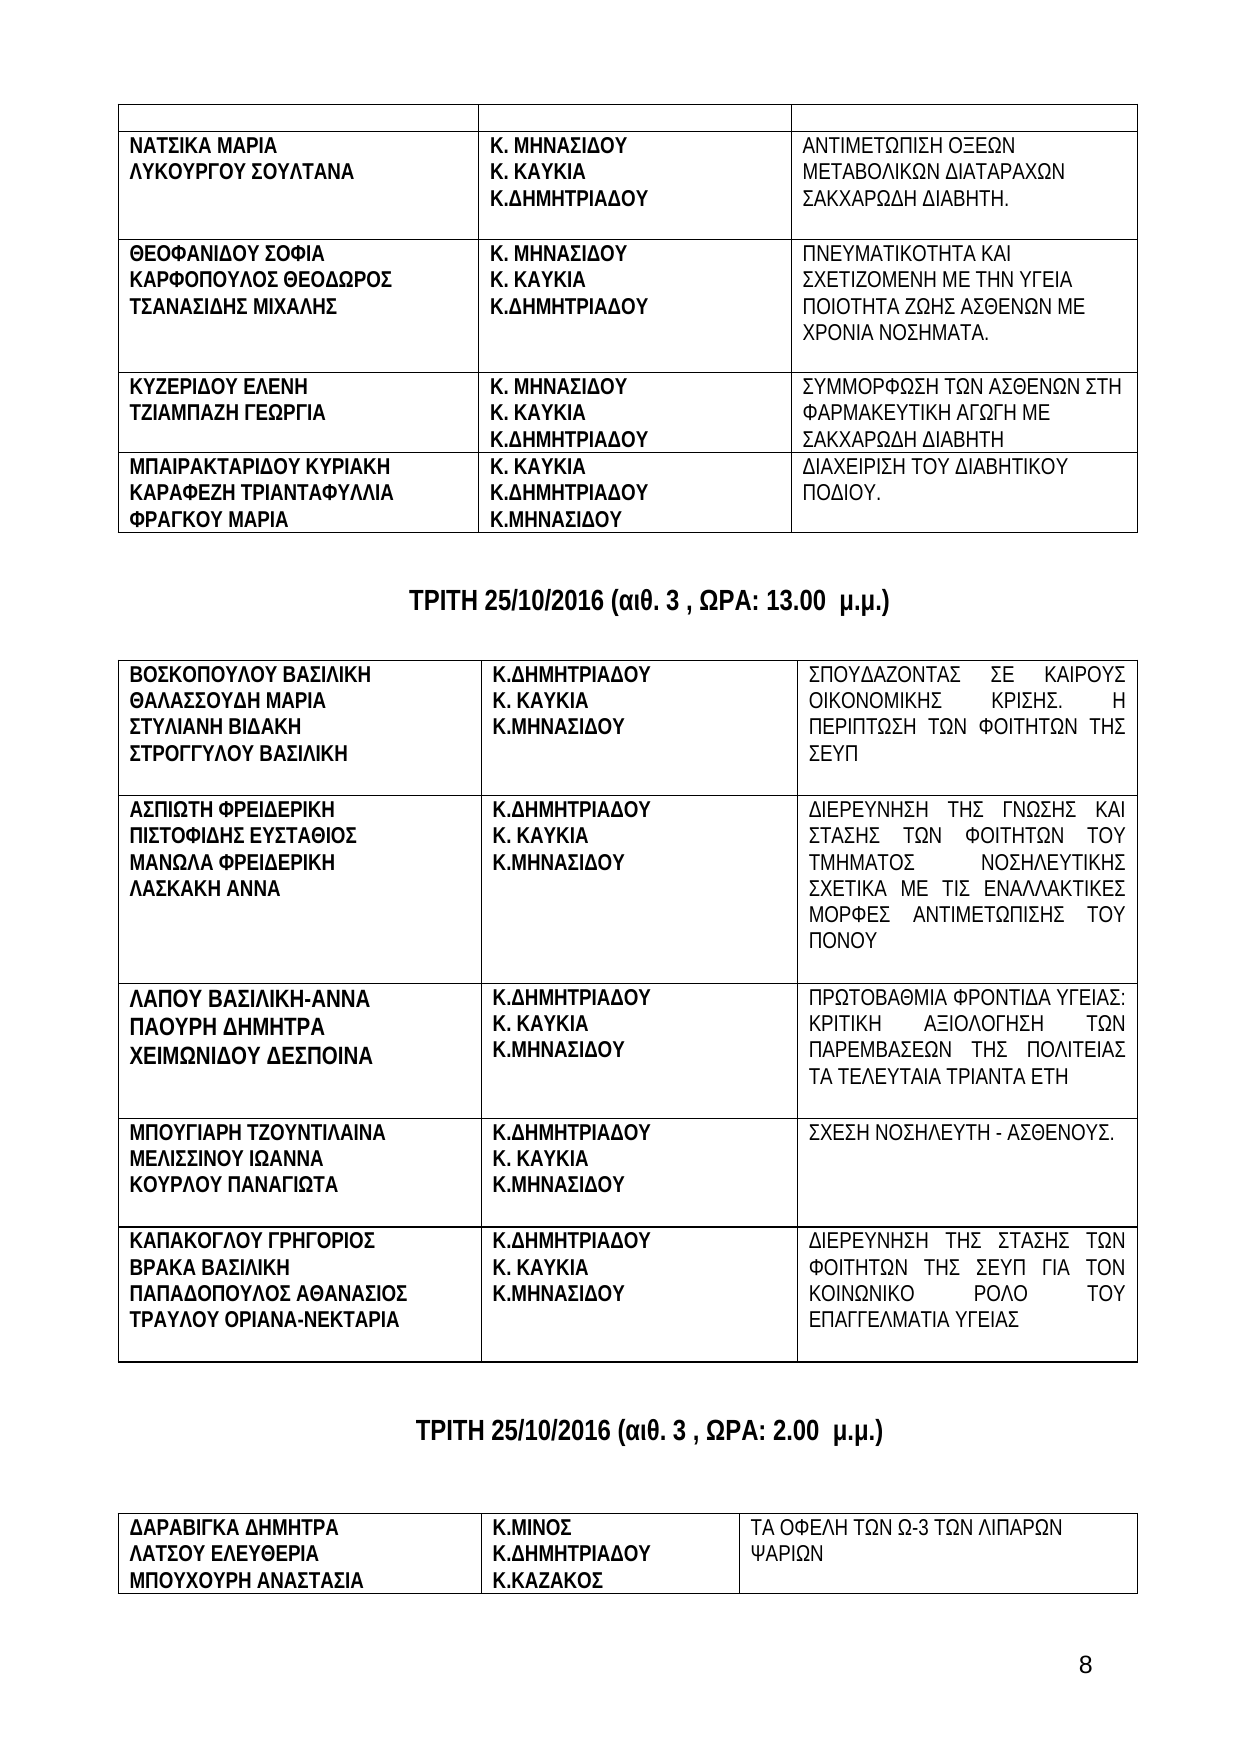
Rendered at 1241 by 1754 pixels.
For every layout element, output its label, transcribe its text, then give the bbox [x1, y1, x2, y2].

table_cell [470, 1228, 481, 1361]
table_cell ΣΥΜΜΟΡΦΩΣΗ ΤΩΝ ΑΣΘΕΝΩΝ ΣΤΗ ΦΑΡΜΑΚΕΥΤΙΚΗ ΑΓΩΓΗ ΜΕ ΣΑΚΧΑΡΩΔΗ ΔΙΑΒΗΤΗ [792, 373, 1137, 452]
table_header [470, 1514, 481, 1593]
table_cell ΘΕΟΦΑΝΙΔΟΥ ΣΟΦΙΑ ΚΑΡΦΟΠΟΥΛΟΣ ΘΕΟΔΩΡΟΣ ΤΣΑΝΑΣΙΔΗΣ ΜΙΧΑΛΗΣ [119, 240, 478, 372]
table_cell ΠΡΩΤΟΒΑΘΜΙΑ ΦΡΟΝΤΙΔΑ ΥΓΕΙΑΣ: ΚΡΙΤΙΚΗ ΑΞΙΟΛΟΓΗΣΗ ΤΩΝ ΠΑΡΕΜΒΑΣΕΩΝ ΤΗΣ ΠΟΛΙΤΕΙΑΣ ΤΑ ΤΕΛΕΥΤΑΙΑ ΤΡΙΑΝΤΑ ΕΤΗ [798, 984, 1137, 1118]
table_cell Κ.ΔΗΜΗΤΡΙΑΔΟΥ Κ. ΚΑΥΚΙΑ Κ.ΜΗΝΑΣΙΔΟΥ [482, 984, 797, 1118]
table_cell ΑΣΠΙΩΤΗ ΦΡΕΙΔΕΡΙΚΗ ΠΙΣΤΟΦΙΔΗΣ ΕΥΣΤΑΘΙΟΣ ΜΑΝΩΛΑ ΦΡΕΙΔΕΡΙΚΗ ΛΑΣΚΑΚΗ ΑΝΝΑ [119, 796, 481, 982]
table_cell ΛΑΠΟΥ ΒΑΣΙΛΙΚΗ-ΑΝΝΑ ΠΑΟΥΡΗ ΔΗΜΗΤΡΑ ΧΕΙΜΩΝΙΔΟΥ ΔΕΣΠΟΙΝΑ [119, 984, 481, 1118]
text ΤΡΙΤΗ 25/10/2016 (αιθ. 3 , ΩΡΑ: 2.00 μ.μ.) [177, 1413, 1122, 1446]
table_header Κ.ΔΗΜΗΤΡΙΑΔΟΥ Κ. ΚΑΥΚΙΑ Κ.ΜΗΝΑΣΙΔΟΥ [482, 661, 797, 795]
table_cell ΔΙΑΧΕΙΡΙΣΗ ΤΟΥ ΔΙΑΒΗΤΙΚΟΥ ΠΟΔΙΟΥ. [792, 453, 1137, 532]
table_cell Κ. ΚΑΥΚΙΑ Κ.ΔΗΜΗΤΡΙΑΔΟΥ Κ.ΜΗΝΑΣΙΔΟΥ [479, 453, 791, 532]
table_header ΣΠΟΥΔΑΖΟΝΤΑΣ ΣΕ ΚΑΙΡΟΥΣ ΟΙΚΟΝΟΜΙΚΗΣ ΚΡΙΣΗΣ. Η ΠΕΡΙΠΤΩΣΗ ΤΩΝ ΦΟΙΤΗΤΩΝ ΤΗΣ ΣΕΥΠ [798, 661, 1137, 795]
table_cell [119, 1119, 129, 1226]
table_cell ΔΙΕΡΕΥΝΗΣΗ ΤΗΣ ΣΤΑΣΗΣ ΤΩΝ ΦΟΙΤΗΤΩΝ ΤΗΣ ΣΕΥΠ ΓΙΑ ΤΟΝ ΚΟΙΝΩΝΙΚΟ ΡΟΛΟ ΤΟΥ ΕΠΑΓΓΕΛΜΑΤΙΑ ΥΓΕΙΑΣ [798, 1228, 1137, 1361]
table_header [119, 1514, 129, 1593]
table_cell ΣΧEΣΗ ΝΟΣΗΛΕΥΤH - ΑΣΘΕΝΟYΣ. [798, 1119, 1137, 1226]
table_header ΤΑ ΟΦΕΛΗ ΤΩΝ Ω-3 ΤΩΝ ΛΙΠΑΡΩΝ ΨΑΡΙΩΝ [740, 1514, 1137, 1593]
table_cell Κ.ΔΗΜΗΤΡΙΑΔΟΥ Κ. ΚΑΥΚΙΑ Κ.ΜΗΝΑΣΙΔΟΥ [482, 1228, 797, 1361]
table_header Κ.ΜΙΝΟΣ Κ.ΔΗΜΗΤΡΙΑΔΟΥ Κ.ΚΑΖΑΚΟΣ [482, 1514, 739, 1593]
table_cell ΠΝΕΥΜΑΤΙΚΟΤΗΤΑ ΚΑΙ ΣΧΕΤΙΖΟΜΕΝΗ ΜΕ ΤΗΝ ΥΓΕΙΑ ΠΟΙΟΤΗΤΑ ΖΩΗΣ ΑΣΘΕΝΩΝ ΜΕ ΧΡΟΝΙΑ ΝΟΣΗΜΑΤΑ. [792, 240, 1137, 372]
table_cell ΜΠΑΙΡΑΚΤΑΡΙΔΟΥ ΚΥΡΙΑΚΗ ΚΑΡΑΦΕΖΗ ΤΡΙΑΝΤΑΦΥΛΛΙΑ ΦΡΑΓΚΟΥ ΜΑΡΙΑ [119, 453, 478, 532]
table_cell Κ.ΔΗΜΗΤΡΙΑΔΟΥ Κ. ΚΑΥΚΙΑ Κ.ΜΗΝΑΣΙΔΟΥ [482, 796, 797, 982]
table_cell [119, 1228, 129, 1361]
table_cell ΝΑΤΣΙΚΑ ΜΑΡΙΑ ΛΥΚΟΥΡΓΟΥ ΣΟΥΛΤΑΝΑ [119, 132, 478, 239]
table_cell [479, 105, 791, 131]
table_cell Κ.ΔΗΜΗΤΡΙΑΔΟΥ Κ. ΚΑΥΚΙΑ Κ.ΜΗΝΑΣΙΔΟΥ [482, 1119, 797, 1226]
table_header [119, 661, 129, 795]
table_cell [479, 132, 791, 239]
table_cell ΑΝΤΙΜΕΤΩΠΙΣΗ ΟΞΕΩΝ ΜΕΤΑΒΟΛΙΚΩΝ ΔΙΑΤΑΡΑΧΩΝ ΣΑΚΧΑΡΩΔΗ ΔΙΑΒΗΤΗ. [792, 132, 1137, 239]
table_cell Κ. ΜΗΝΑΣΙΔΟΥ Κ. ΚΑΥΚΙΑ Κ.ΔΗΜΗΤΡΙΑΔΟΥ [479, 240, 791, 372]
text ΤΡΙΤΗ 25/10/2016 (αιθ. 3 , ΩΡΑ: 13.00 μ.μ.) [177, 583, 1122, 617]
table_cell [792, 105, 1137, 131]
table_cell Κ. ΜΗΝΑΣΙΔΟΥ Κ. ΚΑΥΚΙΑ Κ.ΔΗΜΗΤΡΙΑΔΟΥ [479, 373, 791, 452]
table_cell ΚΥΖΕΡΙΔΟΥ ΕΛΕΝΗ ΤΖΙΑΜΠΑΖΗ ΓΕΩΡΓΙΑ [119, 373, 478, 452]
table_cell ΔΙΕΡΕΥΝΗΣΗ ΤΗΣ ΓΝΩΣΗΣ ΚΑΙ ΣΤΑΣΗΣ ΤΩΝ ΦΟΙΤΗΤΩΝ ΤΟΥ ΤΜΗΜΑΤΟΣ ΝΟΣΗΛΕΥΤΙΚΗΣ ΣΧΕΤΙΚΑ ΜΕ ΤΙΣ ΕΝΑΛΛΑΚΤΙΚΕΣ ΜΟΡΦΕΣ ΑΝΤΙΜΕΤΩΠΙΣΗΣ ΤΟΥ ΠΟΝΟΥ [798, 796, 1137, 982]
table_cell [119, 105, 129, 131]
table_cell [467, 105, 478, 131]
